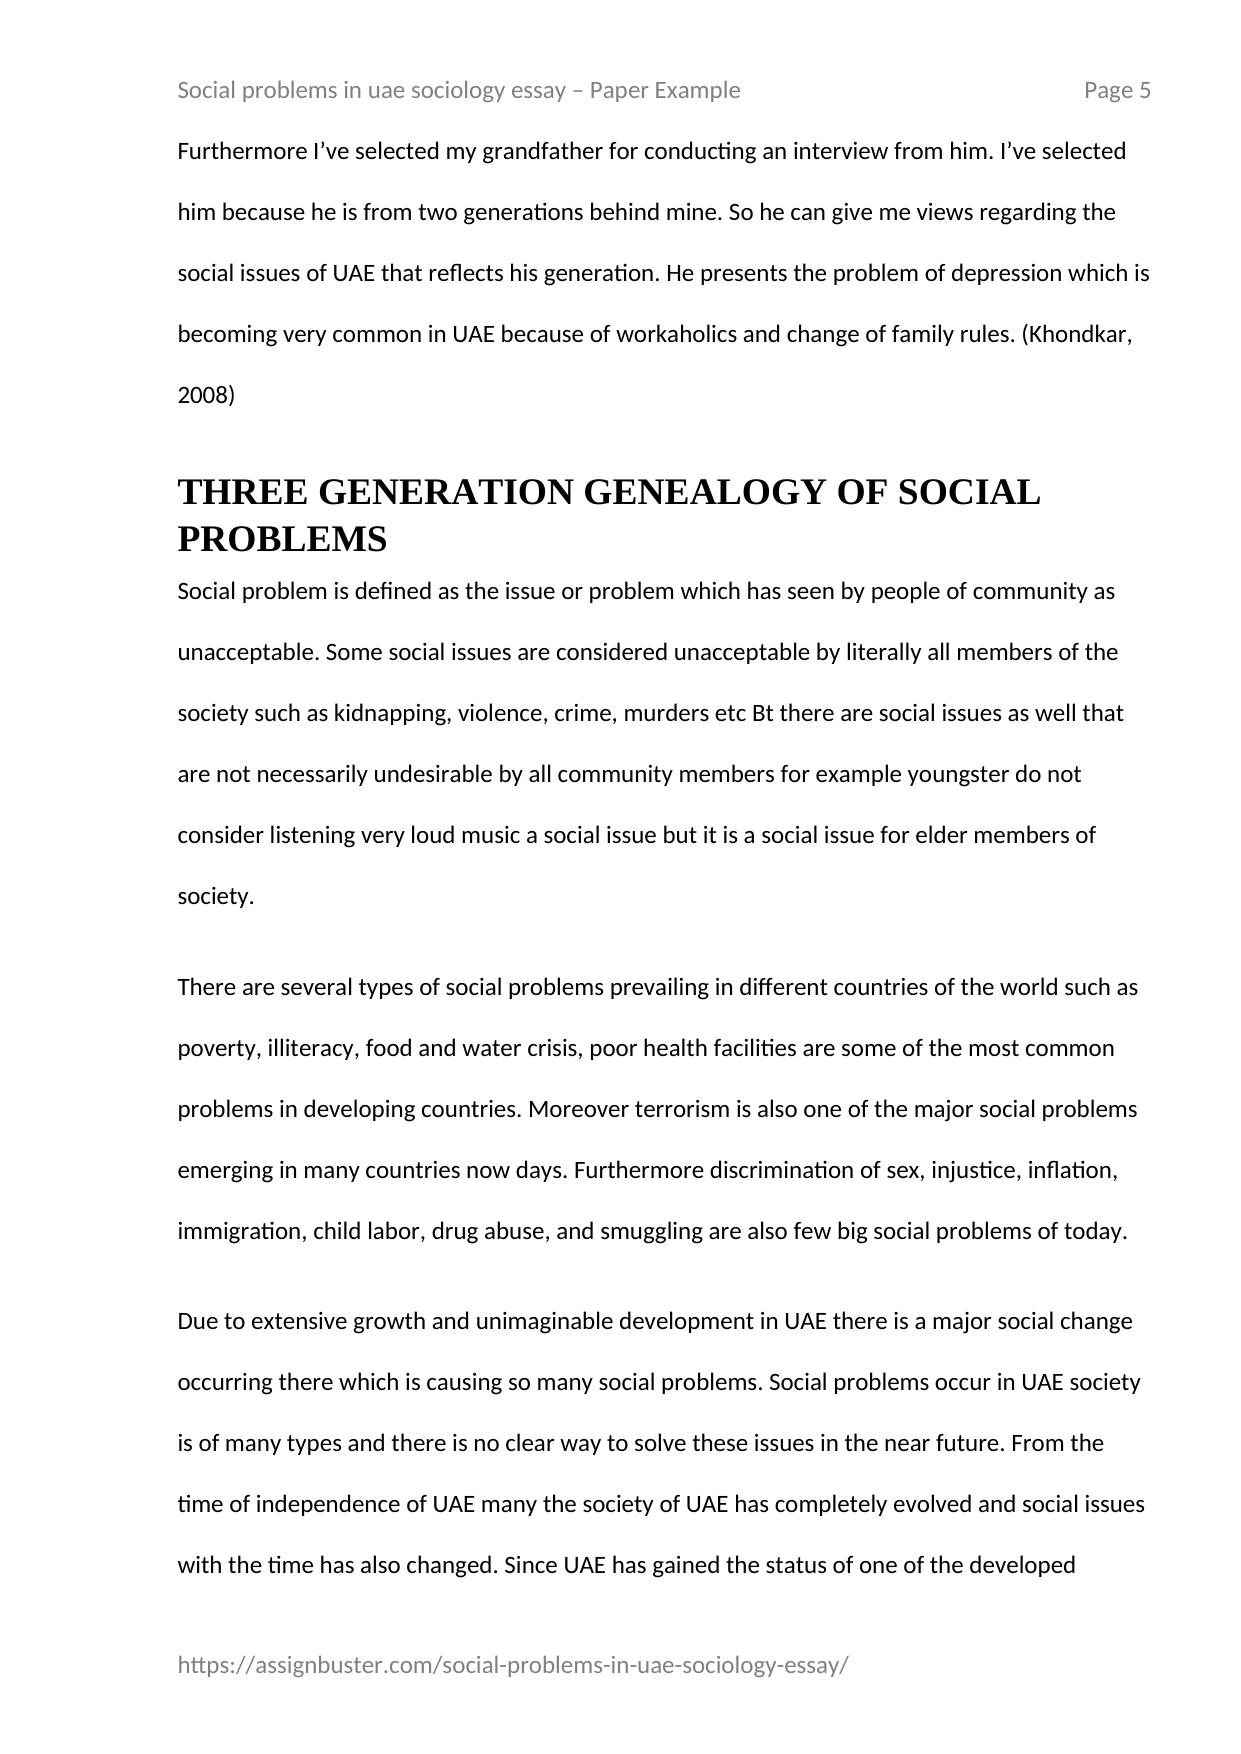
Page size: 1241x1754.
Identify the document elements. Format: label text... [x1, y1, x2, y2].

subtitle THREE GENERATION GENEALOGY OF SOCIAL PROBLEMS [177, 469, 1152, 559]
text Social problem is defined as the issue or problem which has seen by people of community as unacceptable. Some social issues are considered unacceptable by literally all members of the society such as kidnapping, violence, crime, murders etc Bt there are social issues as well that are not necessarily undesirable by all community members for example youngster do not consider listening very loud music a social issue but it is a social issue for elder members of society. [177, 575, 1152, 911]
text There are several types of social problems prevailing in different countries of the world such as poverty, illiteracy, food and water crisis, poor health facilities are some of the most common problems in developing countries. Moreover terrorism is also one of the major social problems emerging in many countries now days. Furthermore discrimination of sex, injustice, inflation, immigration, child labor, drug abuse, and smuggling are also few big social problems of today. [177, 971, 1152, 1246]
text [177, 1306, 1152, 1580]
text Furthermore I’ve selected my grandfather for conducting an interview from him. I’ve selected him because he is from two generations behind mine. So he can give me views regarding the social issues of UAE that reflects his generation. He presents the problem of depression which is becoming very common in UAE because of workaholics and change of family rules. (Khondkar, 2008) [177, 135, 1152, 409]
